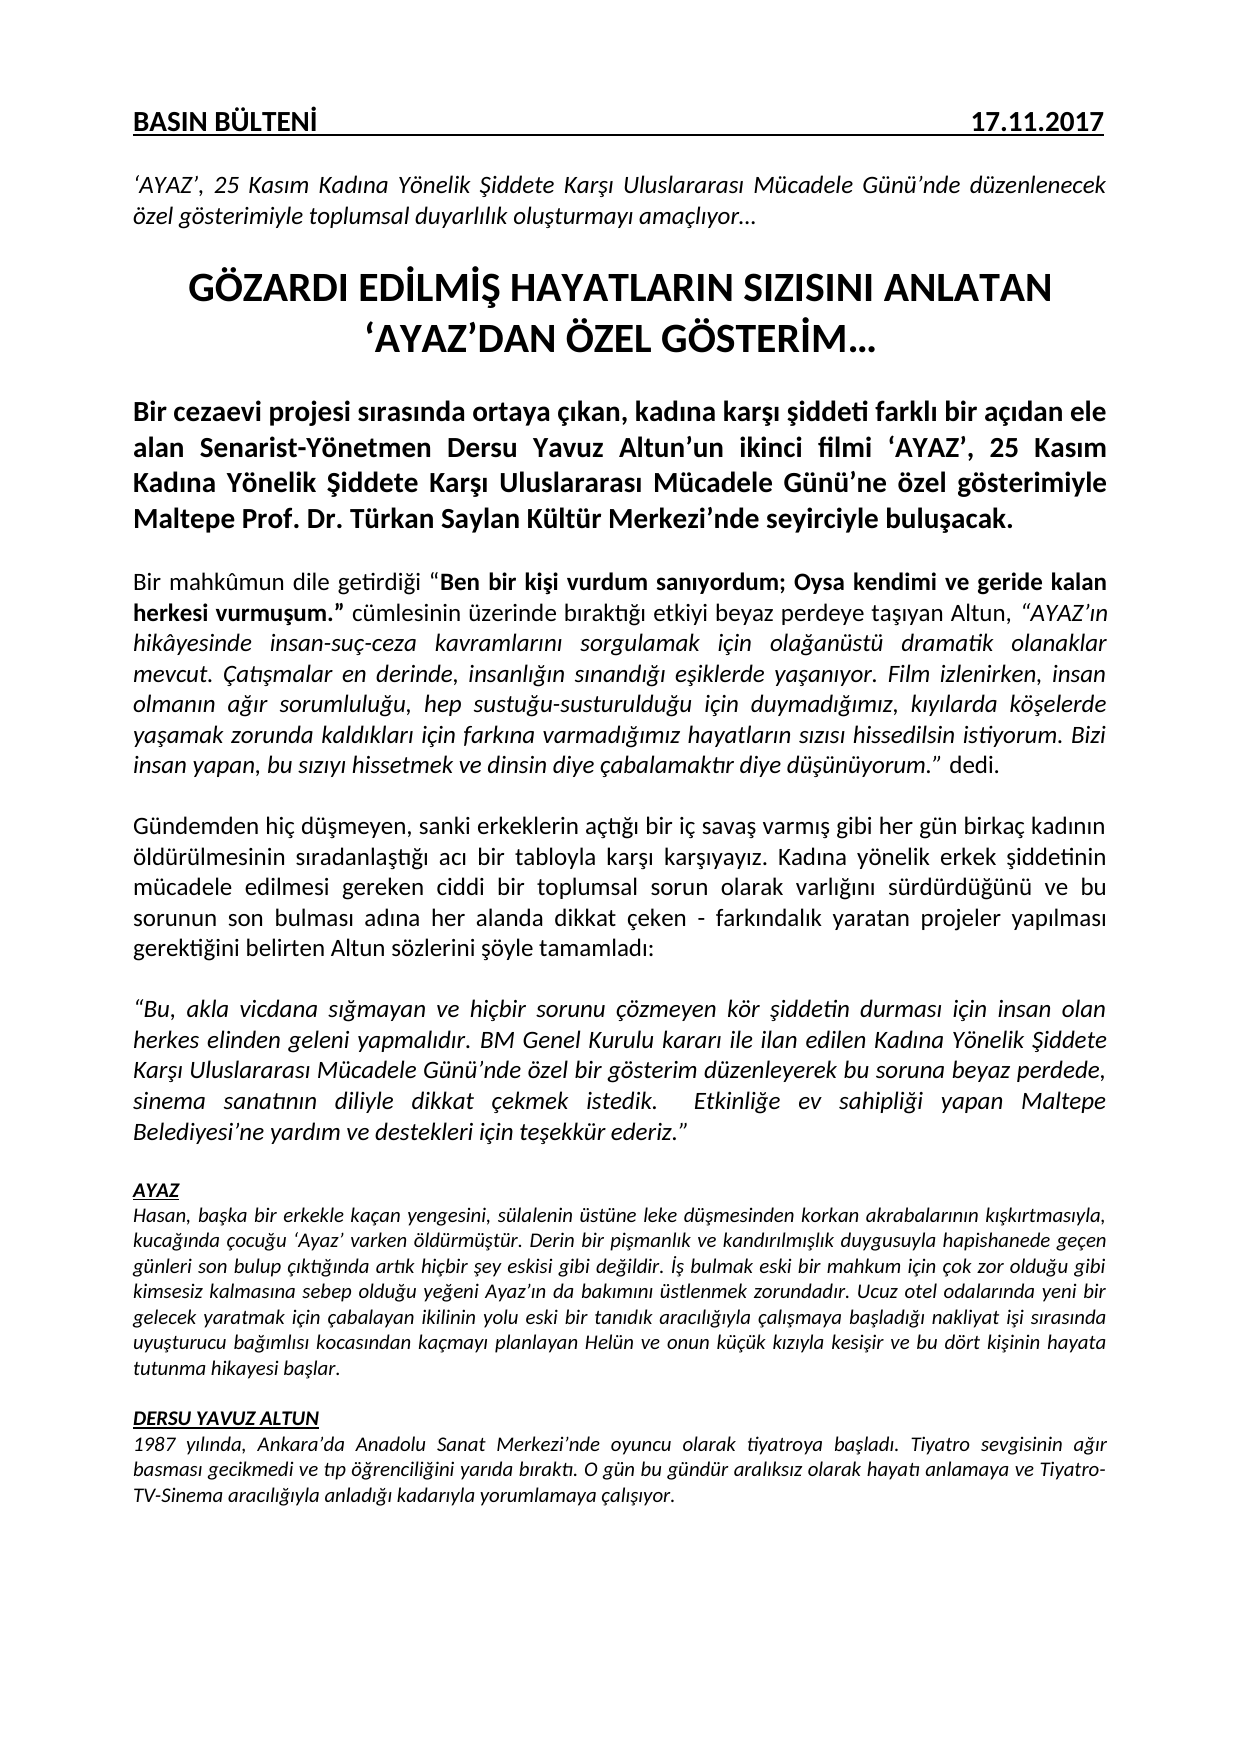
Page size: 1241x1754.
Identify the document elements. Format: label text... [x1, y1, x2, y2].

text 1987 yılında, Ankara’da Anadolu Sanat Merkezi’nde oyuncu olarak tiyatroya başladı. Tiyatro sevgisinin ağır basması gecikmedi ve tıp öğrenciliğini yarıda bıraktı. O gün bu gündür aralıksız olarak hayatı anlamaya ve Tiyatro-TV-Sinema aracılığıyla anladığı kadarıyla yorumlamaya çalışıyor. [133, 1431, 1108, 1507]
text ‘AYAZ’, 25 Kasım Kadına Yönelik Şiddete Karşı Uluslararası Mücadele Günü’nde düzenlenecek özel gösterimiyle toplumsal duyarlılık oluşturmayı amaçlıyor… [133, 169, 1108, 231]
text AYAZ [133, 1177, 1108, 1202]
text GÖZARDI EDİLMİŞ HAYATLARIN SIZISINI ANLATAN ‘AYAZ’DAN ÖZEL GÖSTERİM… [133, 261, 1108, 363]
text Gündemden hiç düşmeyen, sanki erkeklerin açtığı bir iç savaş varmış gibi her gün birkaç kadının öldürülmesinin sıradanlaştığı acı bir tabloyla karşı karşıyayız. Kadına yönelik erkek şiddetinin mücadele edilmesi gereken ciddi bir toplumsal sorun olarak varlığını sürdürdüğünü ve bu sorunun son bulması adına her alanda dikkat çeken - farkındalık yaratan projeler yapılması gerektiğini belirten Altun sözlerini şöyle tamamladı: [133, 811, 1108, 963]
text Hasan, başka bir erkekle kaçan yengesini, sülalenin üstüne leke düşmesinden korkan akrabalarının kışkırtmasıyla, kucağında çocuğu ‘Ayaz’ varken öldürmüştür. Derin bir pişmanlık ve kandırılmışlık duygusuyla hapishanede geçen günleri son bulup çıktığında artık hiçbir şey eskisi gibi değildir. İş bulmak eski bir mahkum için çok zor olduğu gibi kimsesiz kalmasına sebep olduğu yeğeni Ayaz’ın da bakımını üstlenmek zorundadır. Ucuz otel odalarında yeni bir gelecek yaratmak için çabalayan ikilinin yolu eski bir tanıdık aracılığıyla çalışmaya başladığı nakliyat işi sırasında uyuşturucu bağımlısı kocasından kaçmayı planlayan Helün ve onun küçük kızıyla kesişir ve bu dört kişinin hayata tutunma hikayesi başlar. [133, 1202, 1108, 1380]
text Bir mahkûmun dile getirdiği “Ben bir kişi vurdum sanıyordum; Oysa kendimi ve geride kalan herkesi vurmuşum.” cümlesinin üzerinde bıraktığı etkiyi beyaz perdeye taşıyan Altun, “AYAZ’ın hikâyesinde insan-suç-ceza kavramlarını sorgulamak için olağanüstü dramatik olanaklar mevcut. Çatışmalar en derinde, insanlığın sınandığı eşiklerde yaşanıyor. Film izlenirken, insan olmanın ağır sorumluluğu, hep sustuğu-susturulduğu için duymadığımız, kıyılarda köşelerde yaşamak zorunda kaldıkları için farkına varmadığımız hayatların sızısı hissedilsin istiyorum. Bizi insan yapan, bu sızıyı hissetmek ve dinsin diye çabalamaktır diye düşünüyorum.” dedi. [133, 566, 1108, 780]
text “Bu, akla vicdana sığmayan ve hiçbir sorunu çözmeyen kör şiddetin durması için insan olan herkes elinden geleni yapmalıdır. BM Genel Kurulu kararı ile ilan edilen Kadına Yönelik Şiddete Karşı Uluslararası Mücadele Günü’nde özel bir gösterim düzenleyerek bu soruna beyaz perdede, sinema sanatının diliyle dikkat çekmek istedik. Etkinliğe ev sahipliği yapan Maltepe Belediyesi’ne yardım ve destekleri için teşekkür ederiz.” [133, 994, 1108, 1146]
text DERSU YAVUZ ALTUN [133, 1406, 1108, 1431]
text Bir cezaevi projesi sırasında ortaya çıkan, kadına karşı şiddeti farklı bir açıdan ele alan Senarist-Yönetmen Dersu Yavuz Altun’un ikinci filmi ‘AYAZ’, 25 Kasım Kadına Yönelik Şiddete Karşı Uluslararası Mücadele Günü’ne özel gösterimiyle Maltepe Prof. Dr. Türkan Saylan Kültür Merkezi’nde seyirciyle buluşacak. [133, 393, 1108, 536]
text BASIN BÜLTENİ 17.11.2017 [133, 103, 1108, 139]
